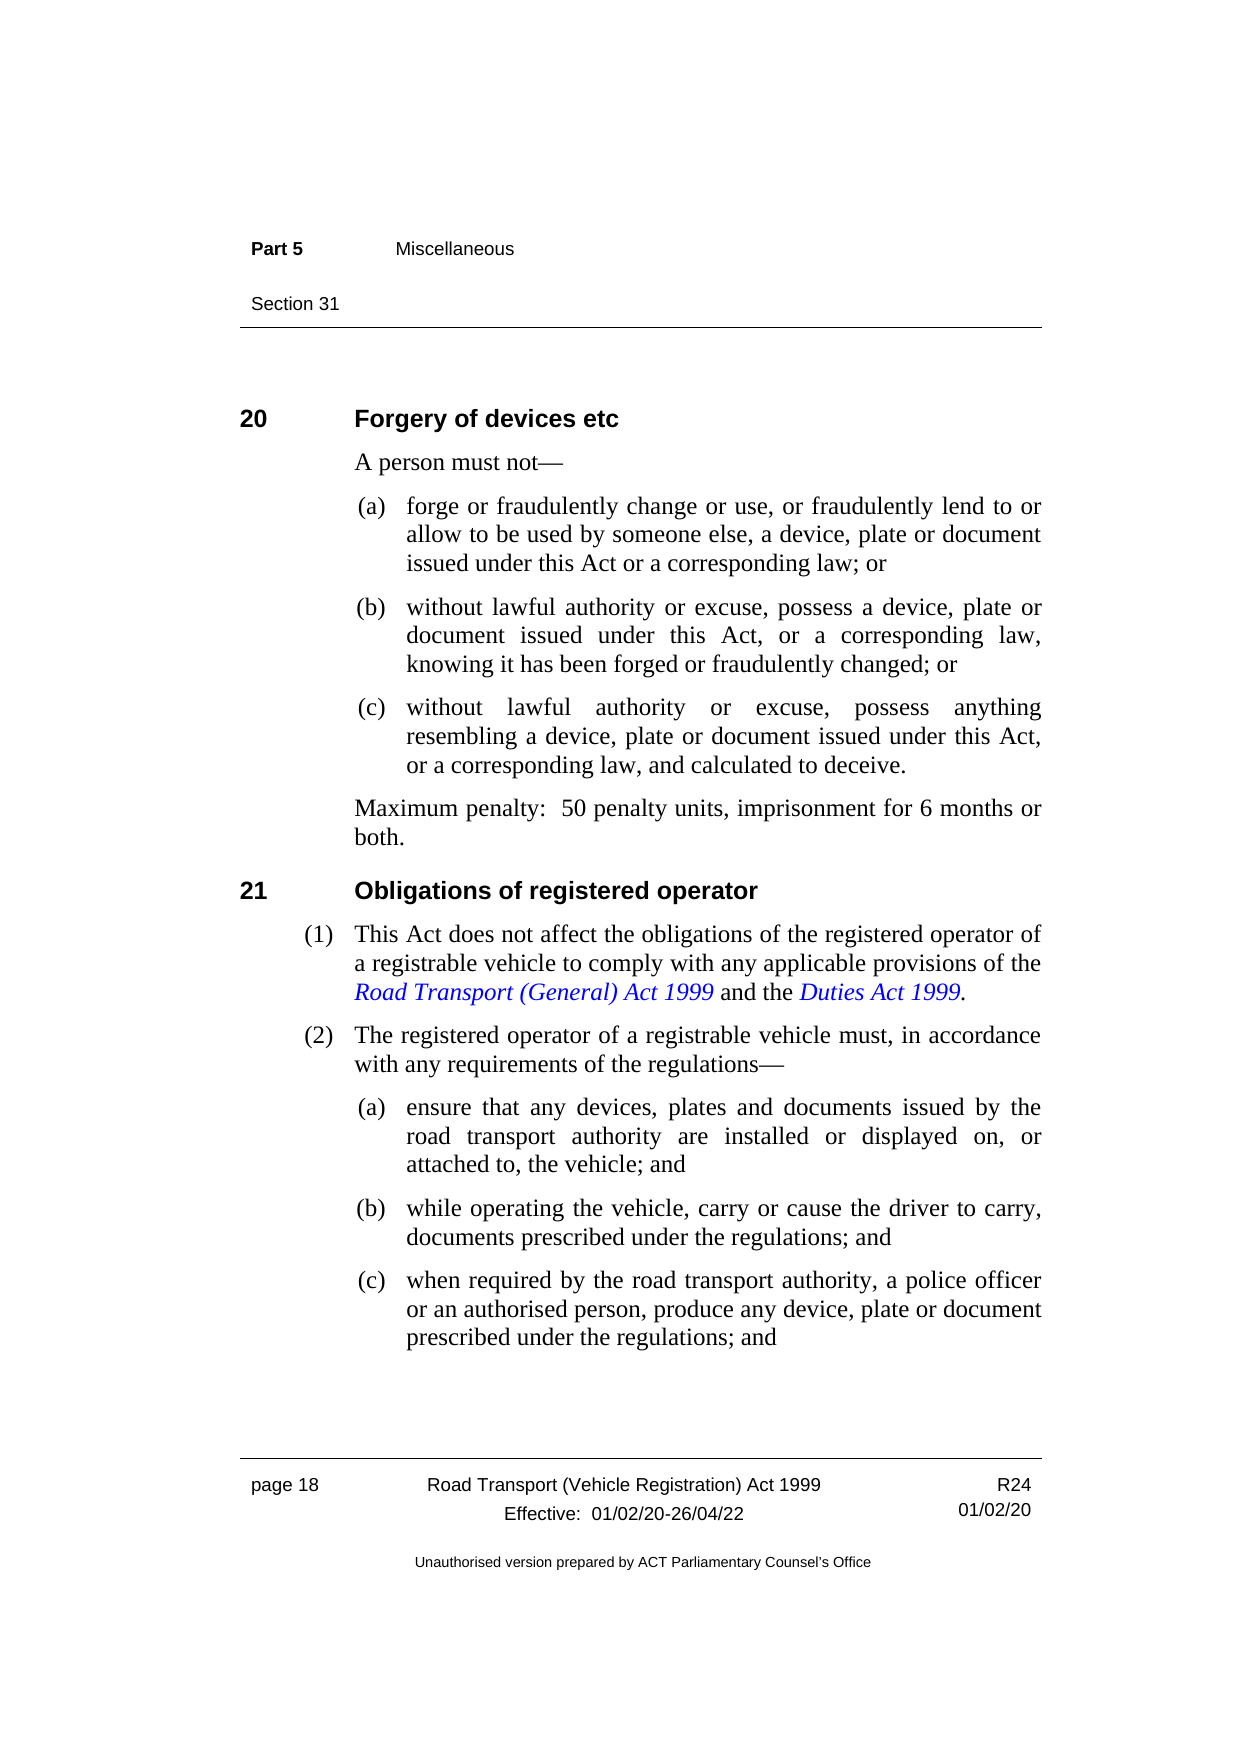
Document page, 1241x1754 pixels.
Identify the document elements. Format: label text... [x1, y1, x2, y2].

text (c) without lawful authority or excuse, possess anything resembling a device, plate or document issued under this Act, or a corresponding law, and calculated to deceive. [239, 692, 1042, 779]
text (b) while operating the vehicle, carry or cause the driver to carry, documents prescribed under the regulations; and [239, 1193, 1042, 1250]
text (a) forge or fraudulently change or use, or fraudulently lend to or allow to be used by someone else, a device, plate or document issued under this Act or a corresponding law; or [239, 491, 1042, 577]
text (2) The registered operator of a registrable vehicle must, in accordance with any requirements of the regulations— [239, 1020, 1042, 1077]
text 20 Forgery of devices etc [239, 404, 1042, 433]
text (b) without lawful authority or excuse, possess a device, plate or document issued under this Act, or a corresponding law, knowing it has been forged or fraudulently changed; or [239, 592, 1042, 678]
text (1) This Act does not affect the obligations of the registered operator of a registrable vehicle to comply with any applicable provisions of the Road Transport (General) Act 1999 and the Duties Act 1999. [239, 919, 1042, 1005]
text (c) when required by the road transport authority, a police officer or an authorised person, produce any device, plate or document prescribed under the regulations; and [239, 1265, 1042, 1351]
text (a) ensure that any devices, plates and documents issued by the road transport authority are installed or displayed on, or attached to, the vehicle; and [239, 1092, 1042, 1178]
text Maximum penalty: 50 penalty units, imprisonment for 6 months or both. [354, 793, 1042, 851]
text A person must not— [354, 447, 1042, 476]
text 21 Obligations of registered operator [239, 876, 1042, 904]
